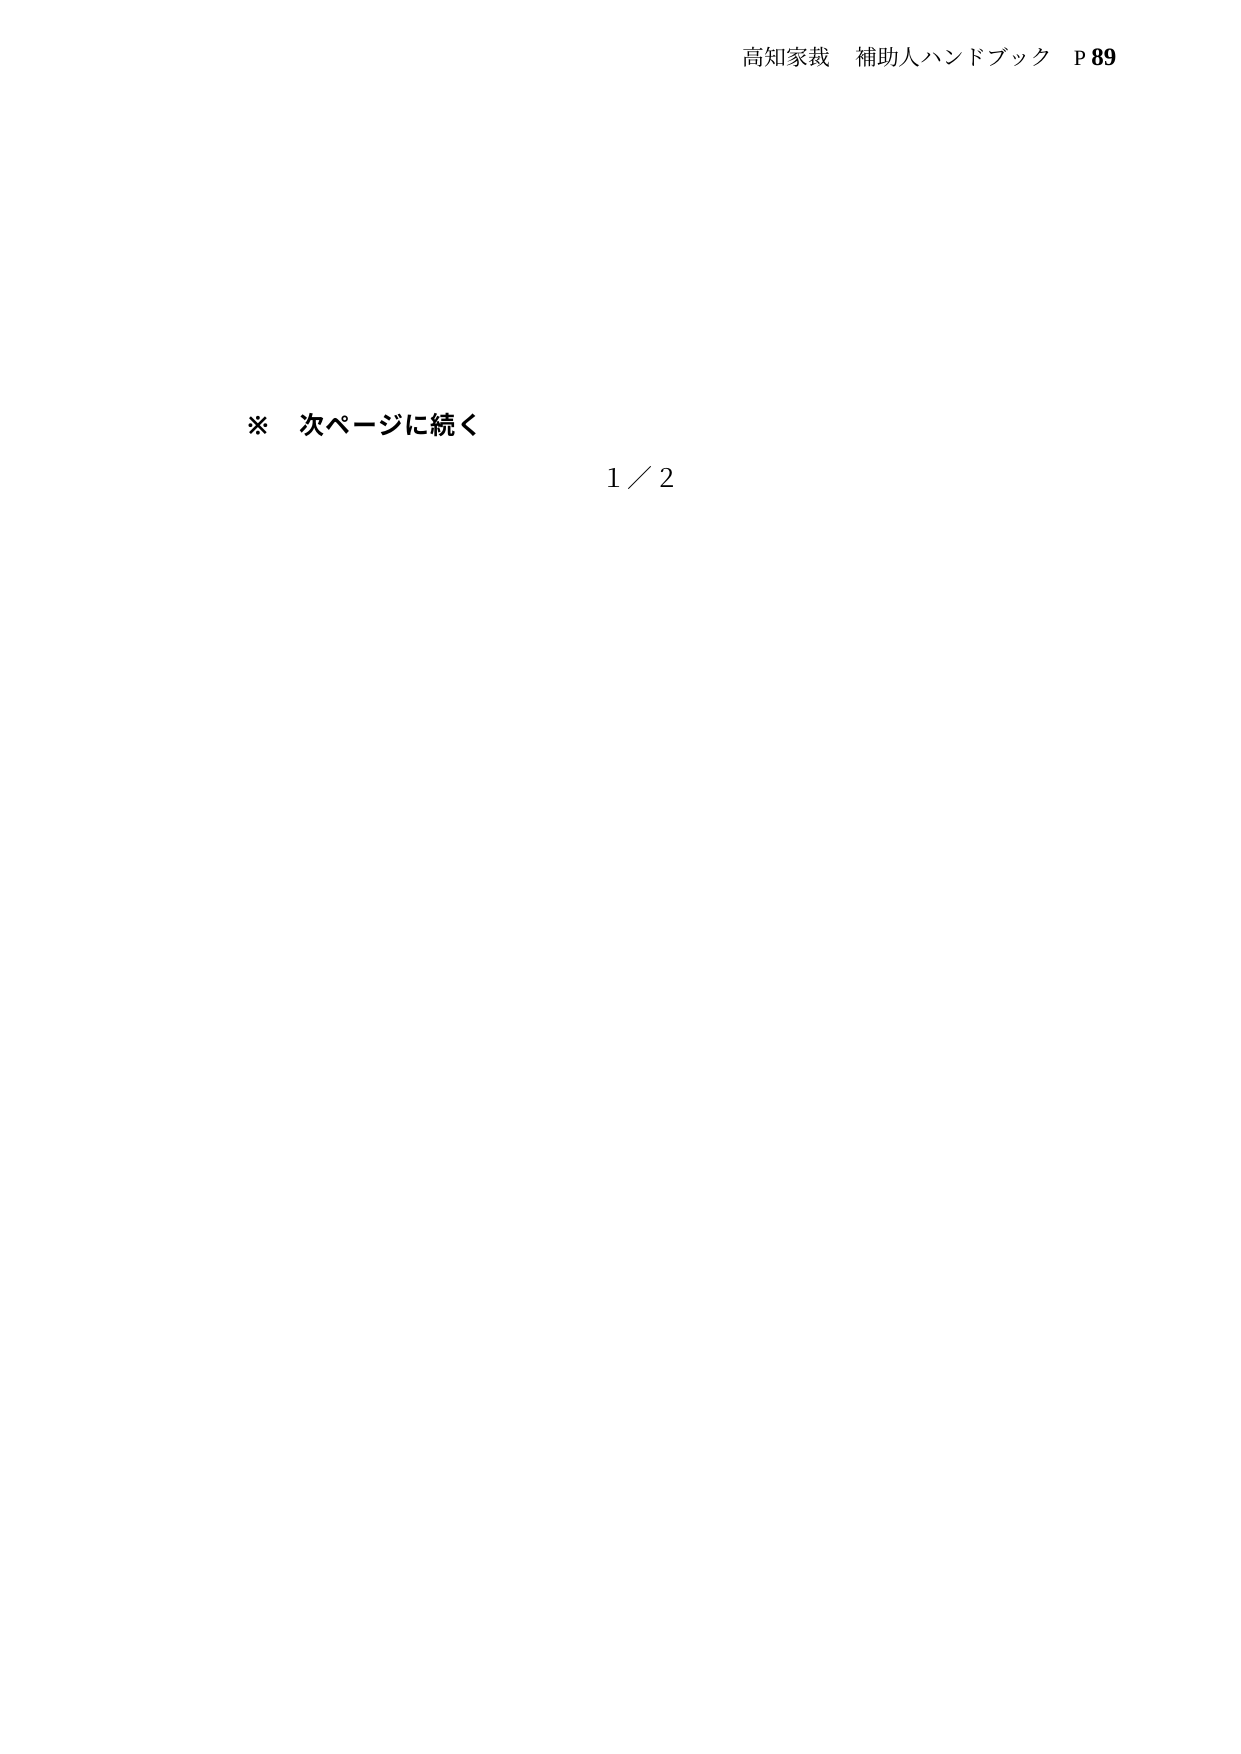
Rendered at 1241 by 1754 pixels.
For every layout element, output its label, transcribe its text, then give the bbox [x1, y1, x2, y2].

text １／２ [168, 450, 1113, 503]
text ※ 次ページに続く [221, 397, 1008, 450]
